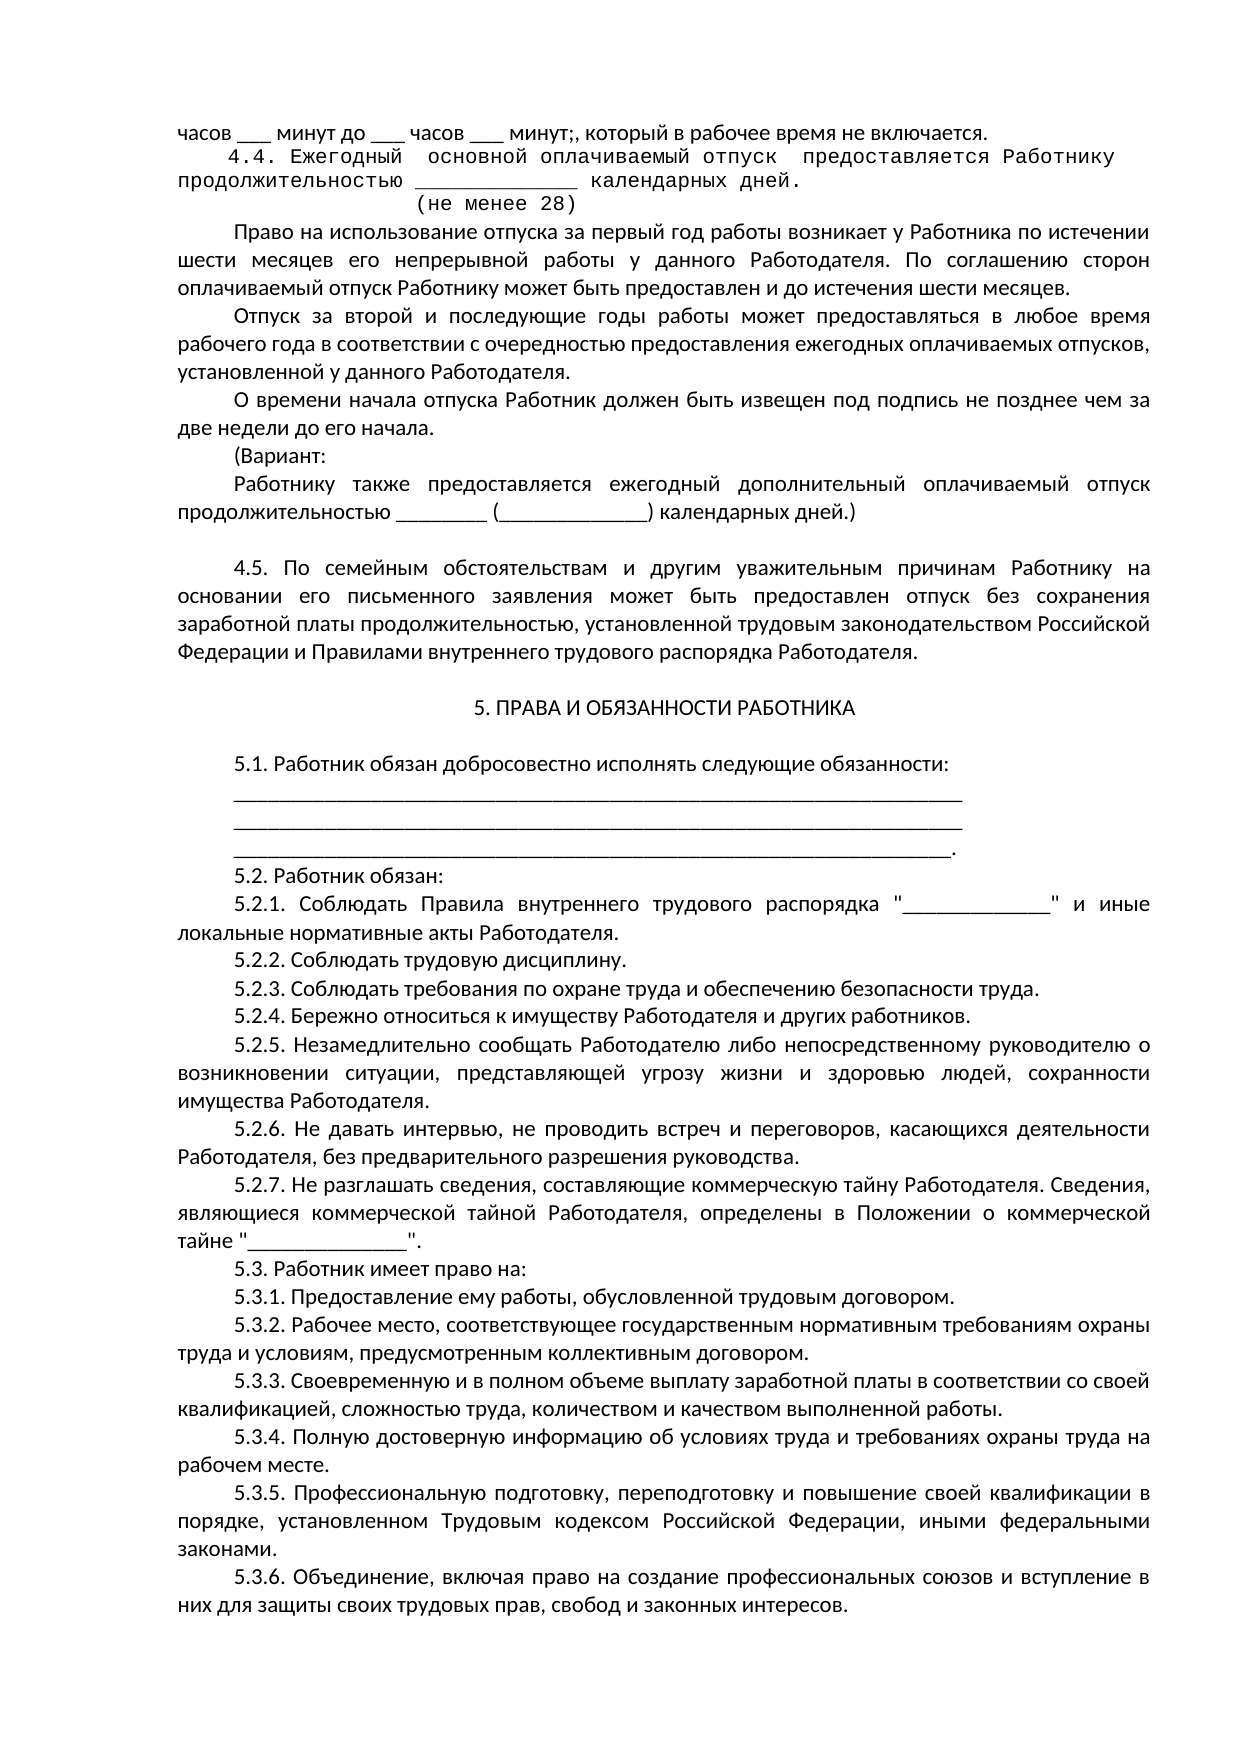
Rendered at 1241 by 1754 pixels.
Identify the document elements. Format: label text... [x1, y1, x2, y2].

text 5.2.5. Незамедлительно сообщать Работодателю либо непосредственному руководителю о возникновении ситуации, представляющей угрозу жизни и здоровью людей, сохранности имущества Работодателя. [177, 1030, 1152, 1114]
text 5. ПРАВА И ОБЯЗАННОСТИ РАБОТНИКА [177, 693, 1152, 721]
text 5.2. Работник обязан: [177, 862, 1152, 889]
text 5.2.3. Соблюдать требования по охране труда и обеспечению безопасности труда. [177, 974, 1152, 1002]
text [177, 118, 1152, 146]
text 5.3.1. Предоставление ему работы, обусловленной трудовым договором. [177, 1282, 1152, 1310]
text ________________________________________________________________ [177, 806, 1152, 833]
text 5.3. Работник имеет право на: [177, 1254, 1152, 1282]
text 5.3.5. Профессиональную подготовку, переподготовку и повышение своей квалификации в порядке, установленном Трудовым кодексом Российской Федерации, иными федеральными законами. [177, 1478, 1152, 1562]
text 5.1. Работник обязан добросовестно исполнять следующие обязанности: [177, 749, 1152, 777]
text 5.3.2. Рабочее место, соответствующее государственным нормативным требованиям охраны труда и условиям, предусмотренным коллективным договором. [177, 1310, 1152, 1366]
text 5.3.4. Полную достоверную информацию об условиях труда и требованиях охраны труда на рабочем месте. [177, 1422, 1152, 1478]
text (Вариант: [177, 441, 1152, 469]
text 5.2.1. Соблюдать Правила внутреннего трудового распорядка "_____________" и иные локальные нормативные акты Работодателя. [177, 889, 1152, 946]
text ________________________________________________________________ [177, 777, 1152, 806]
text продолжительностью _____________ календарных дней. [177, 170, 1152, 193]
text 5.2.2. Соблюдать трудовую дисциплину. [177, 946, 1152, 974]
text 5.2.6. Не давать интервью, не проводить встреч и переговоров, касающихся деятельности Работодателя, без предварительного разрешения руководства. [177, 1114, 1152, 1170]
text Право на использование отпуска за первый год работы возникает у Работника по истечении шести месяцев его непрерывной работы у данного Работодателя. По соглашению сторон оплачиваемый отпуск Работнику может быть предоставлен и до истечения шести месяцев. [177, 217, 1152, 301]
text О времени начала отпуска Работник должен быть извещен под подпись не позднее чем за две недели до его начала. [177, 385, 1152, 441]
text 5.3.3. Своевременную и в полном объеме выплату заработной платы в соответствии со своей квалификацией, сложностью труда, количеством и качеством выполненной работы. [177, 1366, 1152, 1422]
text Работнику также предоставляется ежегодный дополнительный оплачиваемый отпуск продолжительностью ________ (_____________) календарных дней.) [177, 469, 1152, 525]
text (не менее 28) [177, 193, 1152, 217]
text 5.3.6. Объединение, включая право на создание профессиональных союзов и вступление в них для защиты своих трудовых прав, свобод и законных интересов. [177, 1562, 1152, 1618]
text 5.2.4. Бережно относиться к имуществу Работодателя и других работников. [177, 1002, 1152, 1030]
text 5.2.7. Не разглашать сведения, составляющие коммерческую тайну Работодателя. Сведения, являющиеся коммерческой тайной Работодателя, определены в Положении о коммерческой тайне "______________". [177, 1170, 1152, 1254]
text 4.5. По семейным обстоятельствам и другим уважительным причинам Работнику на основании его письменного заявления может быть предоставлен отпуск без сохранения заработной платы продолжительностью, установленной трудовым законодательством Российской Федерации и Правилами внутреннего трудового распорядка Работодателя. [177, 553, 1152, 665]
text Отпуск за второй и последующие годы работы может предоставляться в любое время рабочего года в соответствии с очередностью предоставления ежегодных оплачиваемых отпусков, установленной у данного Работодателя. [177, 301, 1152, 385]
text 4.4. Ежегодный основной оплачиваемый отпуск предоставляется Работнику [177, 146, 1152, 170]
text _______________________________________________________________. [177, 833, 1152, 862]
